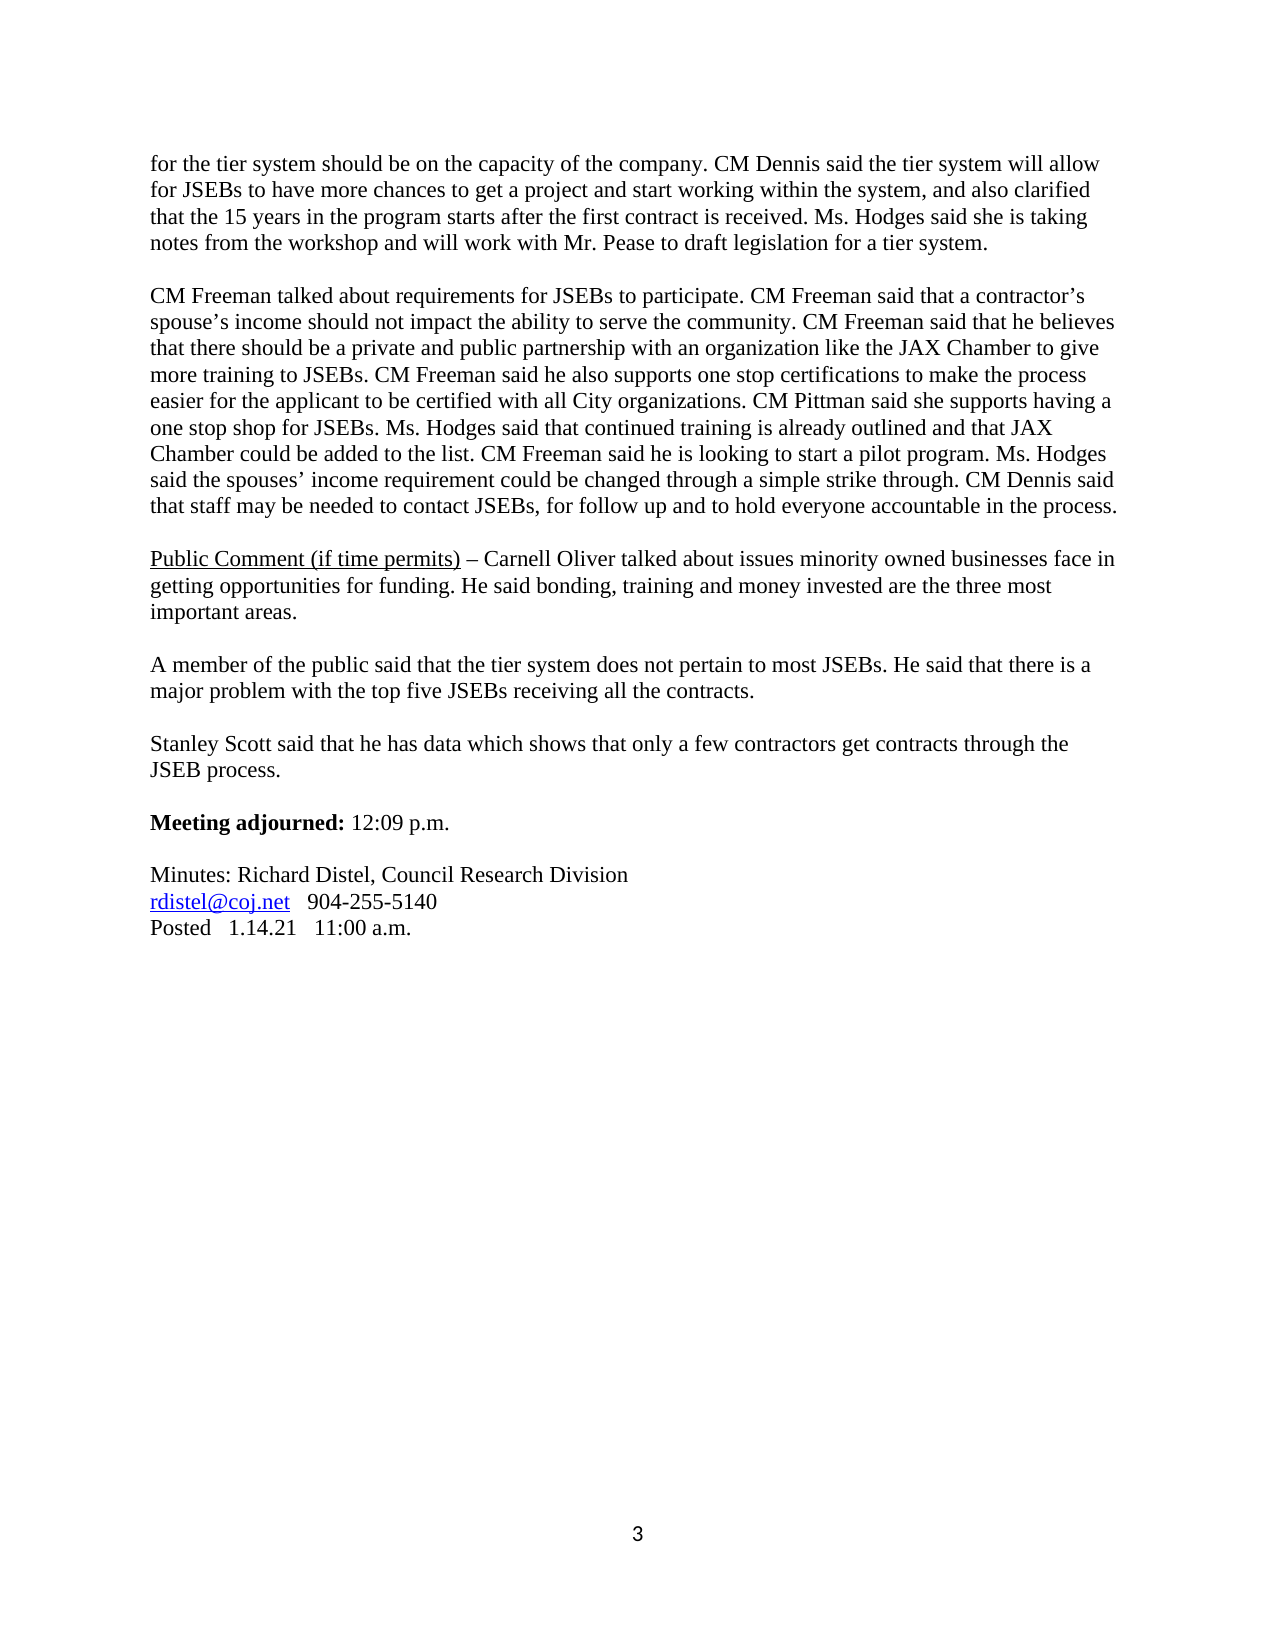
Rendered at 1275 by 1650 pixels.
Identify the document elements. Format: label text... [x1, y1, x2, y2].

text rdistel@coj.net 904-255-5140 [150, 888, 1125, 914]
text Stanley Scott said that he has data which shows that only a few contractors get contracts through the JSEB process. [150, 730, 1125, 782]
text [150, 150, 1125, 255]
text Posted 1.14.21 11:00 a.m. [150, 914, 1125, 941]
text Public Comment (if time permits) – Carnell Oliver talked about issues minority owned businesses face in getting opportunities for funding. He said bonding, training and money invested are the three most important areas. [150, 545, 1125, 624]
text CM Freeman talked about requirements for JSEBs to participate. CM Freeman said that a contractor’s spouse’s income should not impact the ability to serve the community. CM Freeman said that he believes that there should be a private and public partnership with an organization like the JAX Chamber to give more training to JSEBs. CM Freeman said he also supports one stop certifications to make the process easier for the applicant to be certified with all City organizations. CM Pittman said she supports having a one stop shop for JSEBs. Ms. Hodges said that continued training is already outlined and that JAX Chamber could be added to the list. CM Freeman said he is looking to start a pilot program. Ms. Hodges said the spouses’ income requirement could be changed through a simple strike through. CM Dennis said that staff may be needed to contact JSEBs, for follow up and to hold everyone accountable in the process. [150, 282, 1125, 519]
text A member of the public said that the tier system does not pertain to most JSEBs. He said that there is a major problem with the top five JSEBs receiving all the contracts. [150, 651, 1125, 703]
text Meeting adjourned: 12:09 p.m. [150, 809, 1125, 835]
text Minutes: Richard Distel, Council Research Division [150, 862, 1125, 888]
